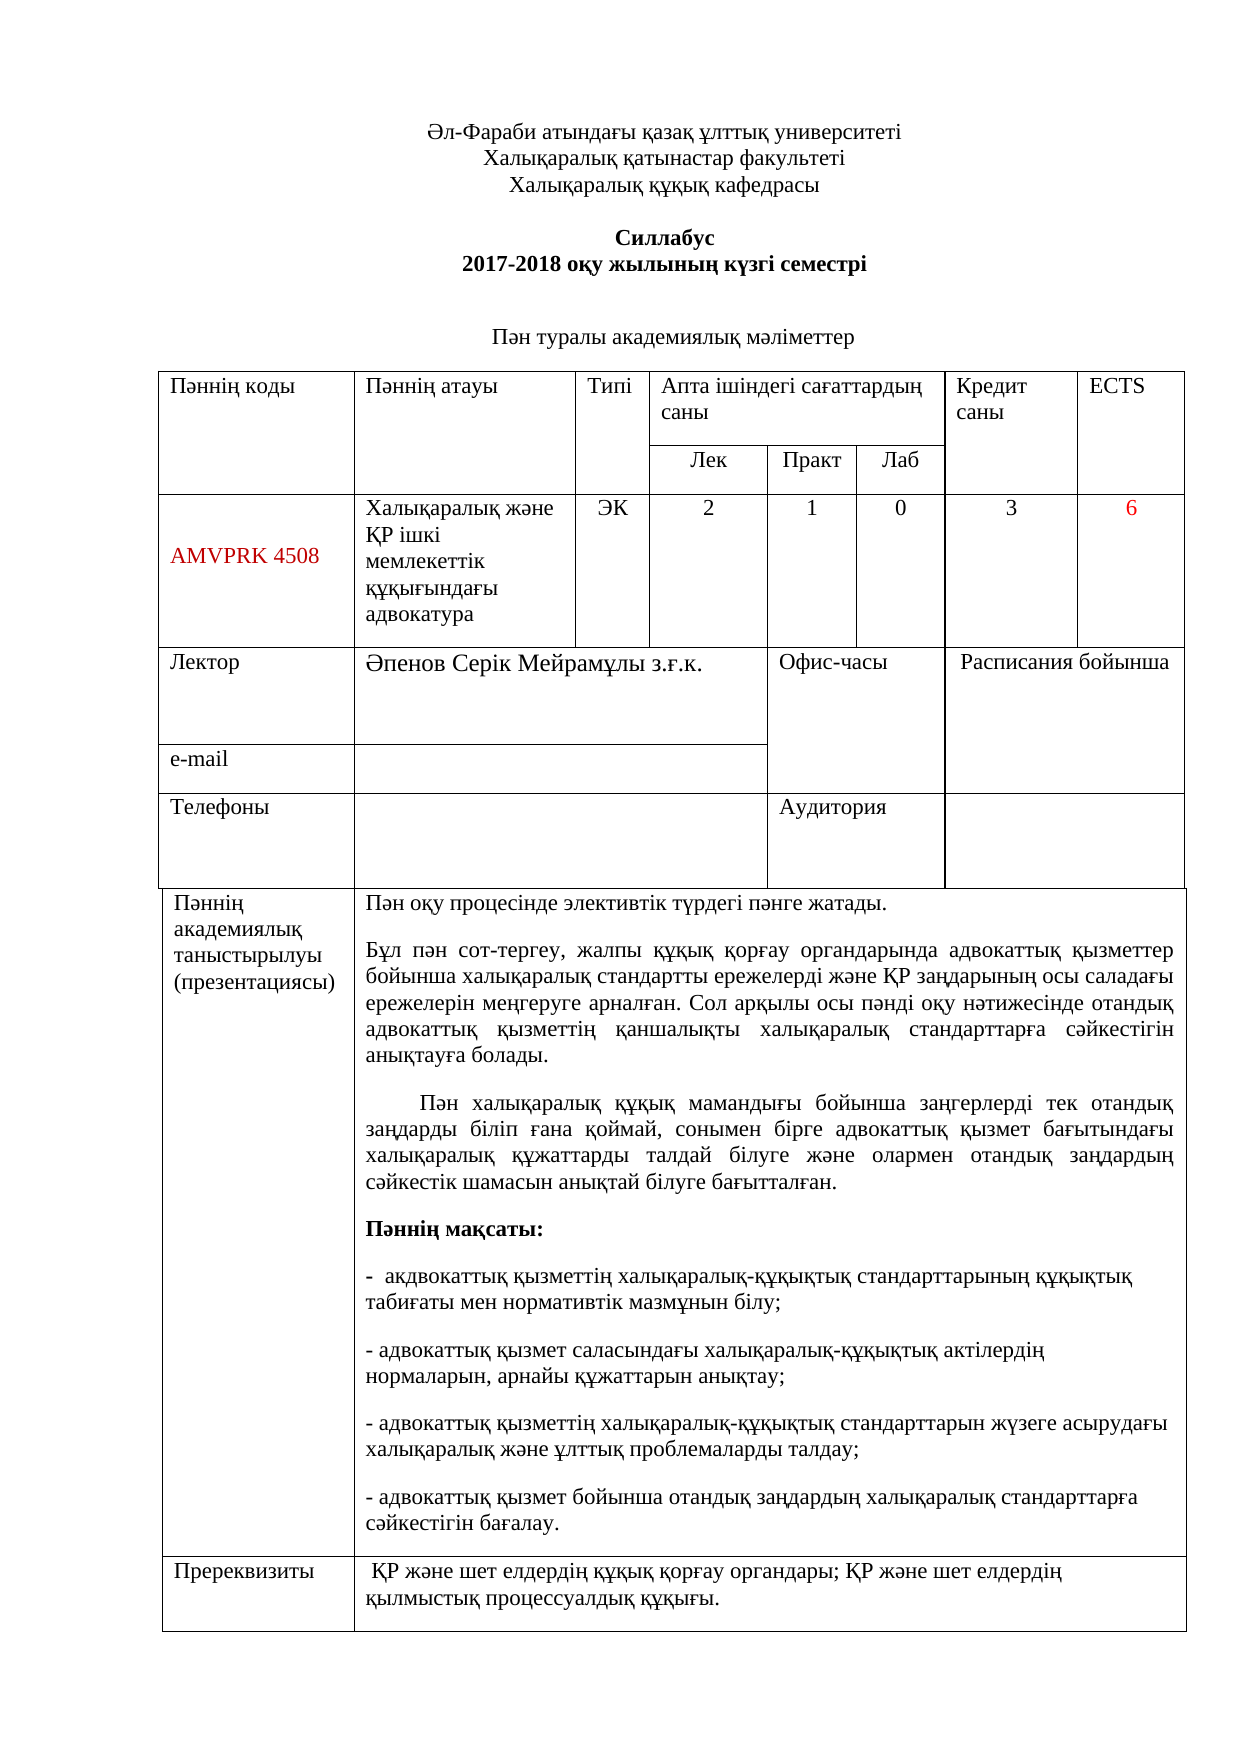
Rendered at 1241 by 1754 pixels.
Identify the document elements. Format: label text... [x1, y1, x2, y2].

table_cell Лектор [159, 648, 354, 744]
table_header Апта ішіндегі сағаттардың саны [650, 372, 944, 445]
table_cell Практ [768, 446, 856, 493]
table_header ECTS [1078, 372, 1184, 493]
text Халықаралық құқық кафедрасы [177, 171, 1152, 197]
table_cell Пән оқу процесінде элективтік түрдегі пәнге жатады. Бұл пән сот-тергеу, жалпы құқық қорғау органдарында адвокаттық қызметтер бойынша халықаралық стандартты ережелерді және ҚР заңдарының осы саладағы ережелерін меңгеруге арналған. Сол арқылы осы пәнді оқу нәтижесінде отандық адвокаттық қызметтің қаншалықты халықаралық стандарттарға сәйкестігін анықтауға болады. Пән халықаралық құқық мамандығы бойынша заңгерлерді тек отандық заңдарды біліп ғана қоймай, сонымен бірге адвокаттық қызмет бағытындағы халықаралық құжаттарды талдай білуге және олармен отандық заңдардың сәйкестік шамасын анықтай білуге бағытталған. Пәннің мақсаты: - акдвокаттық қызметтің халықаралық-құқықтық стандарттарының құқықтық табиғаты мен нормативтік мазмұнын білу; - адвокаттық қызмет саласындағы халықаралық-құқықтық актілердің нормаларын, арнайы құжаттарын анықтау; - адвокаттық қызметтің халықаралық-құқықтық стандарттарын жүзеге асырудағы халықаралық және ұлттық проблемаларды талдау; - адвокаттық қызмет бойынша отандық заңдардың халықаралық стандарттарға сәйкестігін бағалау. [355, 889, 1186, 1556]
text Силлабус [177, 223, 1152, 250]
table_cell [355, 745, 767, 792]
text 2017-2018 оқу жылының күзгі семестрі [177, 250, 1152, 276]
table_cell 2 [650, 495, 767, 647]
table_cell Аудитория [768, 794, 944, 888]
table_header Кредит саны [946, 372, 1077, 493]
text Пән туралы академиялық мәліметтер [177, 323, 1152, 350]
table_cell 3 [946, 495, 1077, 647]
table_cell ЭК [576, 495, 649, 647]
table_cell Лек [650, 446, 767, 493]
table_cell Халықаралық және ҚР ішкі мемлекеттік құқығындағы адвокатура [355, 495, 575, 647]
table_header Типі [576, 372, 649, 493]
table_header Пәннің атауы [355, 372, 575, 493]
table_cell AMVPRK 4508 [159, 495, 354, 647]
table_header Пәннің коды [159, 372, 354, 493]
table_cell 0 [857, 495, 944, 647]
table_cell 6 [1078, 495, 1184, 647]
table_cell Лаб [857, 446, 944, 493]
table_cell [946, 794, 1184, 888]
table_cell Пререквизиты [163, 1557, 354, 1631]
table_cell [355, 794, 767, 888]
table_cell Телефоны [159, 794, 354, 888]
table_cell Пәннің академиялық таныстырылуы(презентациясы) [163, 889, 354, 1556]
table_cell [355, 1557, 1186, 1631]
text Халықаралық қатынастар факультеті [177, 144, 1152, 171]
text Әл-Фараби атындағы қазақ ұлттық университеті [177, 118, 1152, 144]
table_cell Әпенов Серік Мейрамұлы з.ғ.к. [355, 648, 767, 744]
table_cell e-mail [159, 745, 354, 792]
table_cell 1 [768, 495, 856, 647]
table_cell Расписания бойынша [946, 648, 1184, 792]
table_cell Офис-часы [768, 648, 944, 792]
